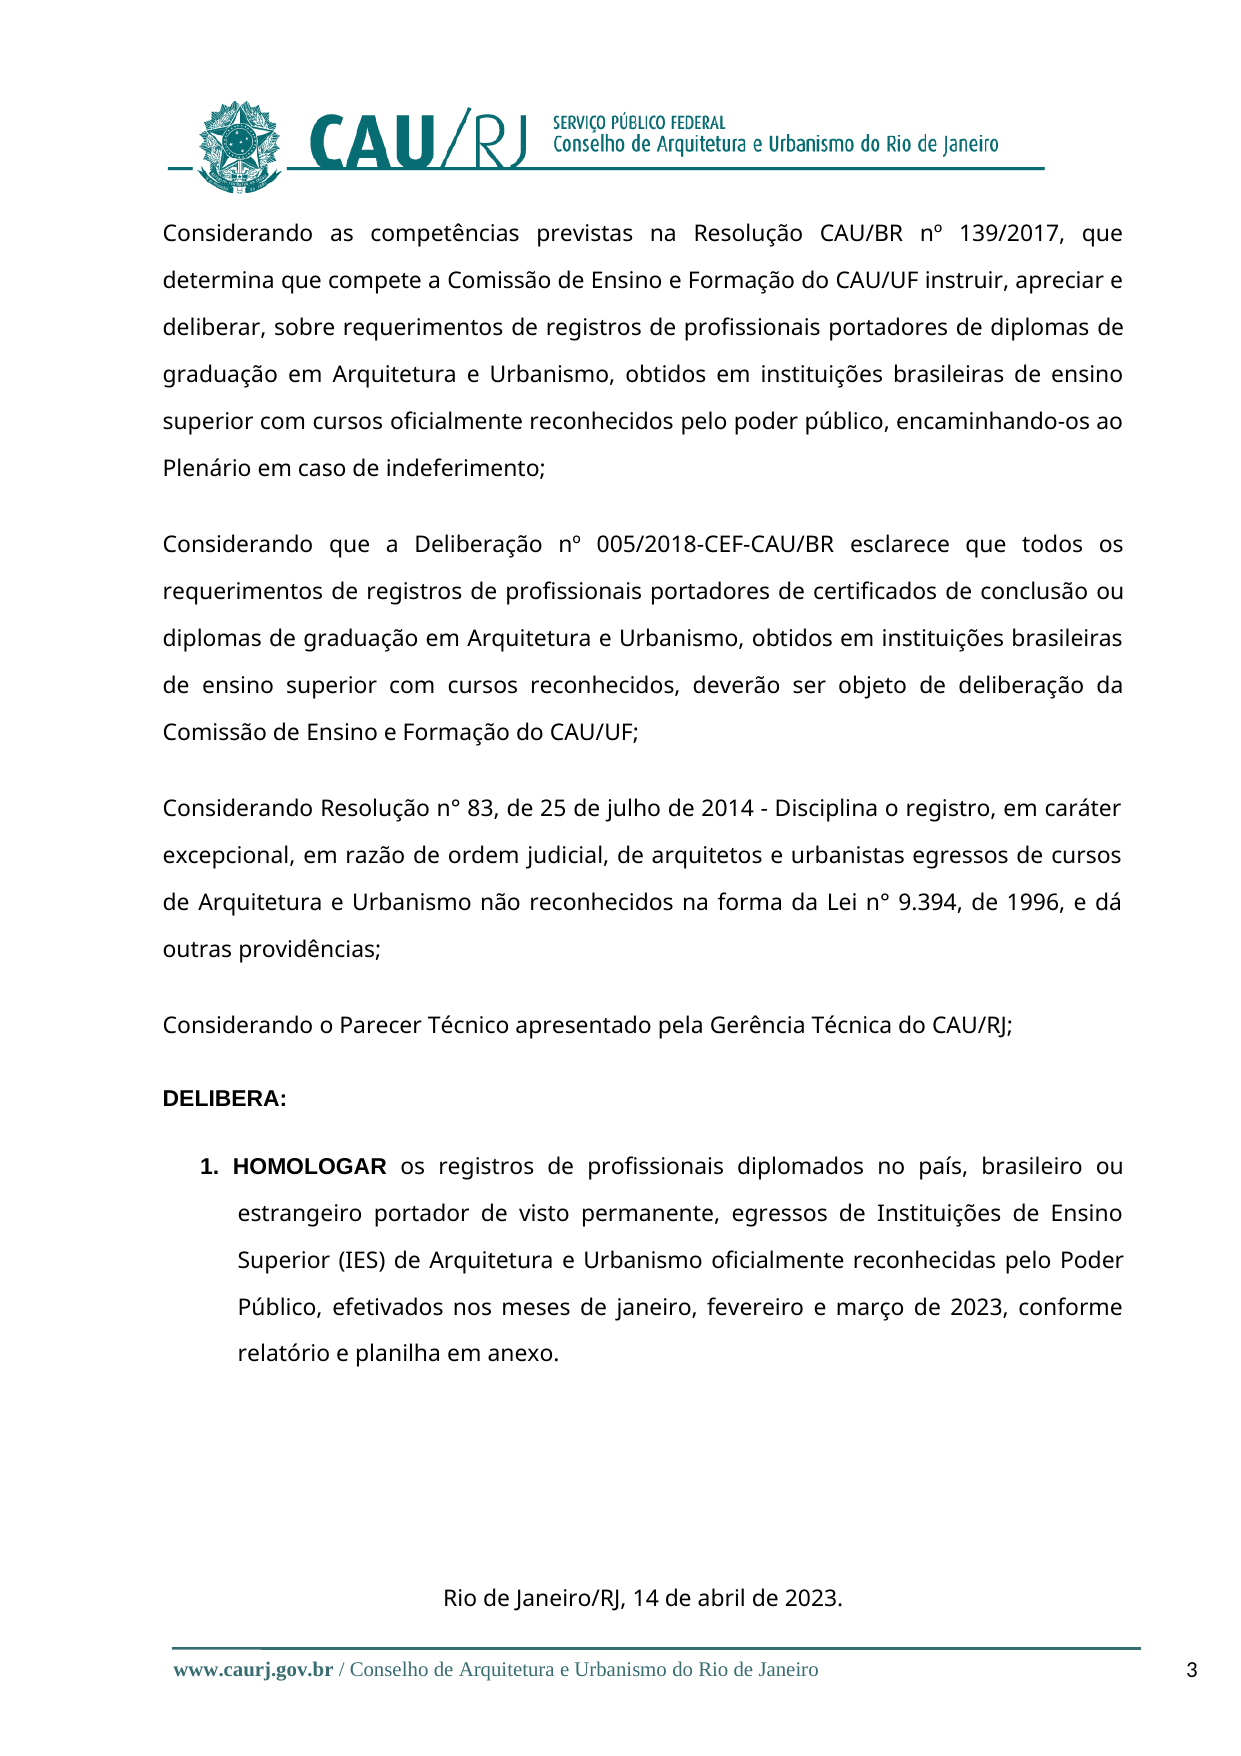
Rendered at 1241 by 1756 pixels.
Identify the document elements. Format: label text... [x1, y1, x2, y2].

text Considerando as competências previstas na Resolução CAU/BR nº 139/2017, que determina que compete a Comissão de Ensino e Formação do CAU/UF instruir, apreciar e deliberar, sobre requerimentos de registros de profissionais portadores de diplomas de graduação em Arquitetura e Urbanismo, obtidos em instituições brasileiras de ensino superior com cursos oficialmente reconhecidos pelo poder público, encaminhando-os ao Plenário em caso de indeferimento; [162, 217, 1124, 483]
text Considerando o Parecer Técnico apresentado pela Gerência Técnica do CAU/RJ; [162, 1009, 1138, 1040]
text Rio de Janeiro/RJ, 14 de abril de 2023. [442, 1582, 843, 1613]
text Considerando Resolução n° 83, de 25 de julho de 2014 - Disciplina o registro, em caráter excepcional, em razão de ordem judicial, de arquitetos e urbanistas egressos de cursos de Arquitetura e Urbanismo não reconhecidos na forma da Lei n° 9.394, de 1996, e dá outras providências; [162, 792, 1123, 964]
text Considerando que a Deliberação nº 005/2018-CEF-CAU/BR esclarece que todos os requerimentos de registros de profissionais portadores de certificados de conclusão ou diplomas de graduação em Arquitetura e Urbanismo, obtidos em instituições brasileiras de ensino superior com cursos reconhecidos, deverão ser objeto de deliberação da Comissão de Ensino e Formação do CAU/UF; [162, 528, 1124, 747]
picture [167, 101, 1045, 194]
text 1. HOMOLOGAR os registros de profissionais diplomados no país, brasileiro ou estrangeiro portador de visto permanente, egressos de Instituições de Ensino Superior (IES) de Arquitetura e Urbanismo oficialmente reconhecidas pelo Poder Público, efetivados nos meses de janeiro, fevereiro e março de 2023, conforme relatório e planilha em anexo. [200, 1150, 1124, 1369]
text DELIBERA: [162, 1085, 1138, 1112]
